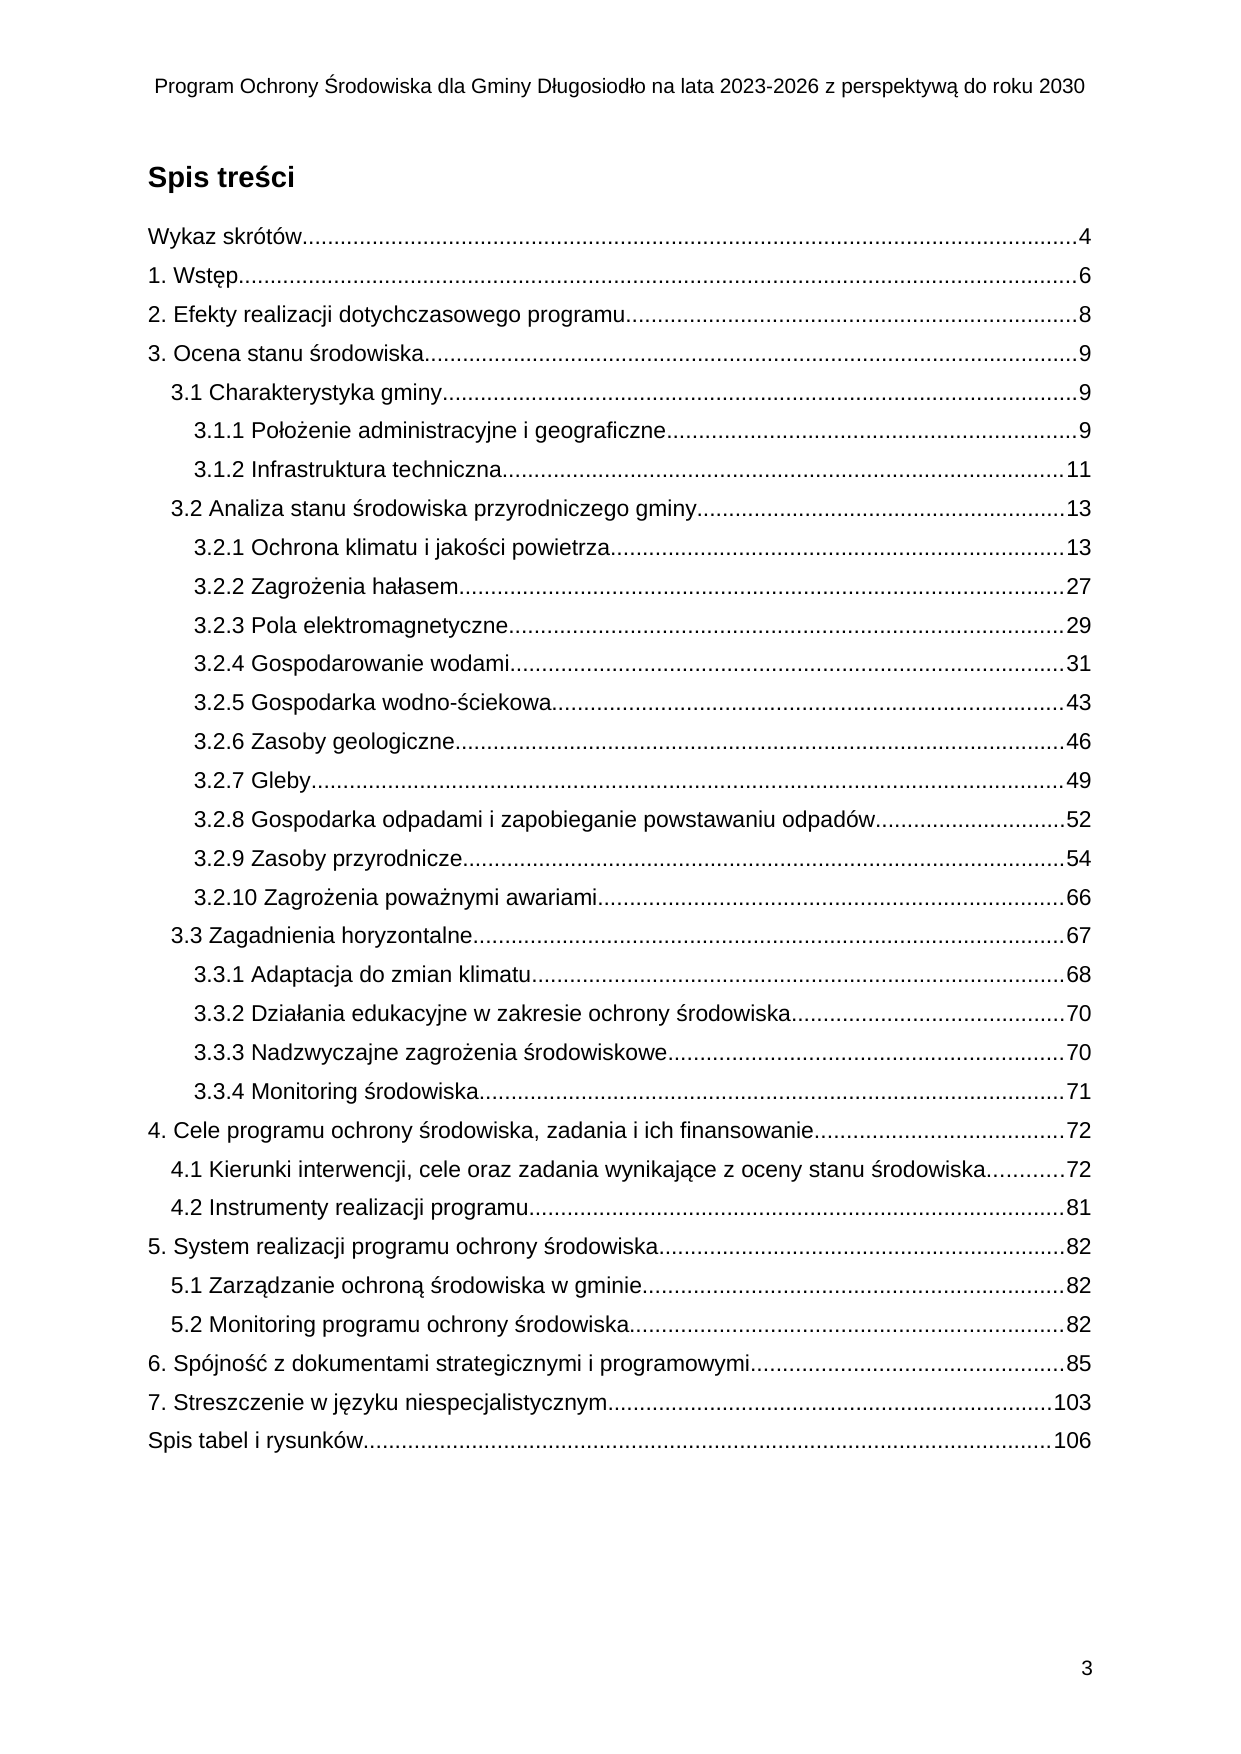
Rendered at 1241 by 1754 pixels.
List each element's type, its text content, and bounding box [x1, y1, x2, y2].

text 3.3.4 Monitoring środowiska 71 [193, 1078, 1092, 1104]
text 6. Spójność z dokumentami strategicznymi i programowymi 85 [148, 1350, 1092, 1376]
text 4. Cele programu ochrony środowiska, zadania i ich finansowanie 72 [148, 1117, 1092, 1143]
text Spis treści [148, 160, 1093, 194]
text 1. Wstęp 6 [148, 262, 1092, 288]
text 3.1.2 Infrastruktura techniczna 11 [193, 456, 1092, 482]
text 3.3.3 Nadzwyczajne zagrożenia środowiskowe 70 [193, 1039, 1092, 1065]
text Wykaz skrótów 4 [148, 223, 1092, 249]
text 3.2.9 Zasoby przyrodnicze 54 [193, 845, 1092, 871]
text 3.3 Zagadnienia horyzontalne 67 [171, 922, 1092, 949]
text 2. Efekty realizacji dotychczasowego programu 8 [148, 301, 1092, 327]
text 4.2 Instrumenty realizacji programu 81 [171, 1194, 1092, 1221]
text 3.3.1 Adaptacja do zmian klimatu 68 [193, 961, 1092, 988]
text 3.2.3 Pola elektromagnetyczne 29 [193, 612, 1092, 638]
text 3.1 Charakterystyka gminy 9 [171, 378, 1092, 405]
text 7. Streszczenie w języku niespecjalistycznym 103 [148, 1389, 1092, 1415]
text 5.2 Monitoring programu ochrony środowiska 82 [171, 1311, 1092, 1337]
text 4.1 Kierunki interwencji, cele oraz zadania wynikające z oceny stanu środowiska 72 [171, 1156, 1092, 1182]
text 3.2.8 Gospodarka odpadami i zapobieganie powstawaniu odpadów 52 [193, 806, 1092, 832]
text 3.2.4 Gospodarowanie wodami 31 [193, 650, 1092, 677]
text 3.2.7 Gleby 49 [193, 767, 1092, 793]
text 3.2.5 Gospodarka wodno-ściekowa 43 [193, 689, 1092, 716]
text 3.2 Analiza stanu środowiska przyrodniczego gminy 13 [171, 495, 1092, 521]
text 3.2.10 Zagrożenia poważnymi awariami 66 [193, 883, 1092, 910]
text 3.1.1 Położenie administracyjne i geograficzne 9 [193, 417, 1092, 444]
text 3. Ocena stanu środowiska 9 [148, 339, 1092, 366]
text 3.3.2 Działania edukacyjne w zakresie ochrony środowiska 70 [193, 1000, 1092, 1026]
text 3.2.6 Zasoby geologiczne 46 [193, 728, 1092, 754]
text 3.2.2 Zagrożenia hałasem 27 [193, 573, 1092, 599]
text 3.2.1 Ochrona klimatu i jakości powietrza 13 [193, 534, 1092, 560]
text 5.1 Zarządzanie ochroną środowiska w gminie 82 [171, 1272, 1092, 1298]
text Spis tabel i rysunków 106 [148, 1427, 1092, 1454]
text 5. System realizacji programu ochrony środowiska 82 [148, 1233, 1092, 1259]
